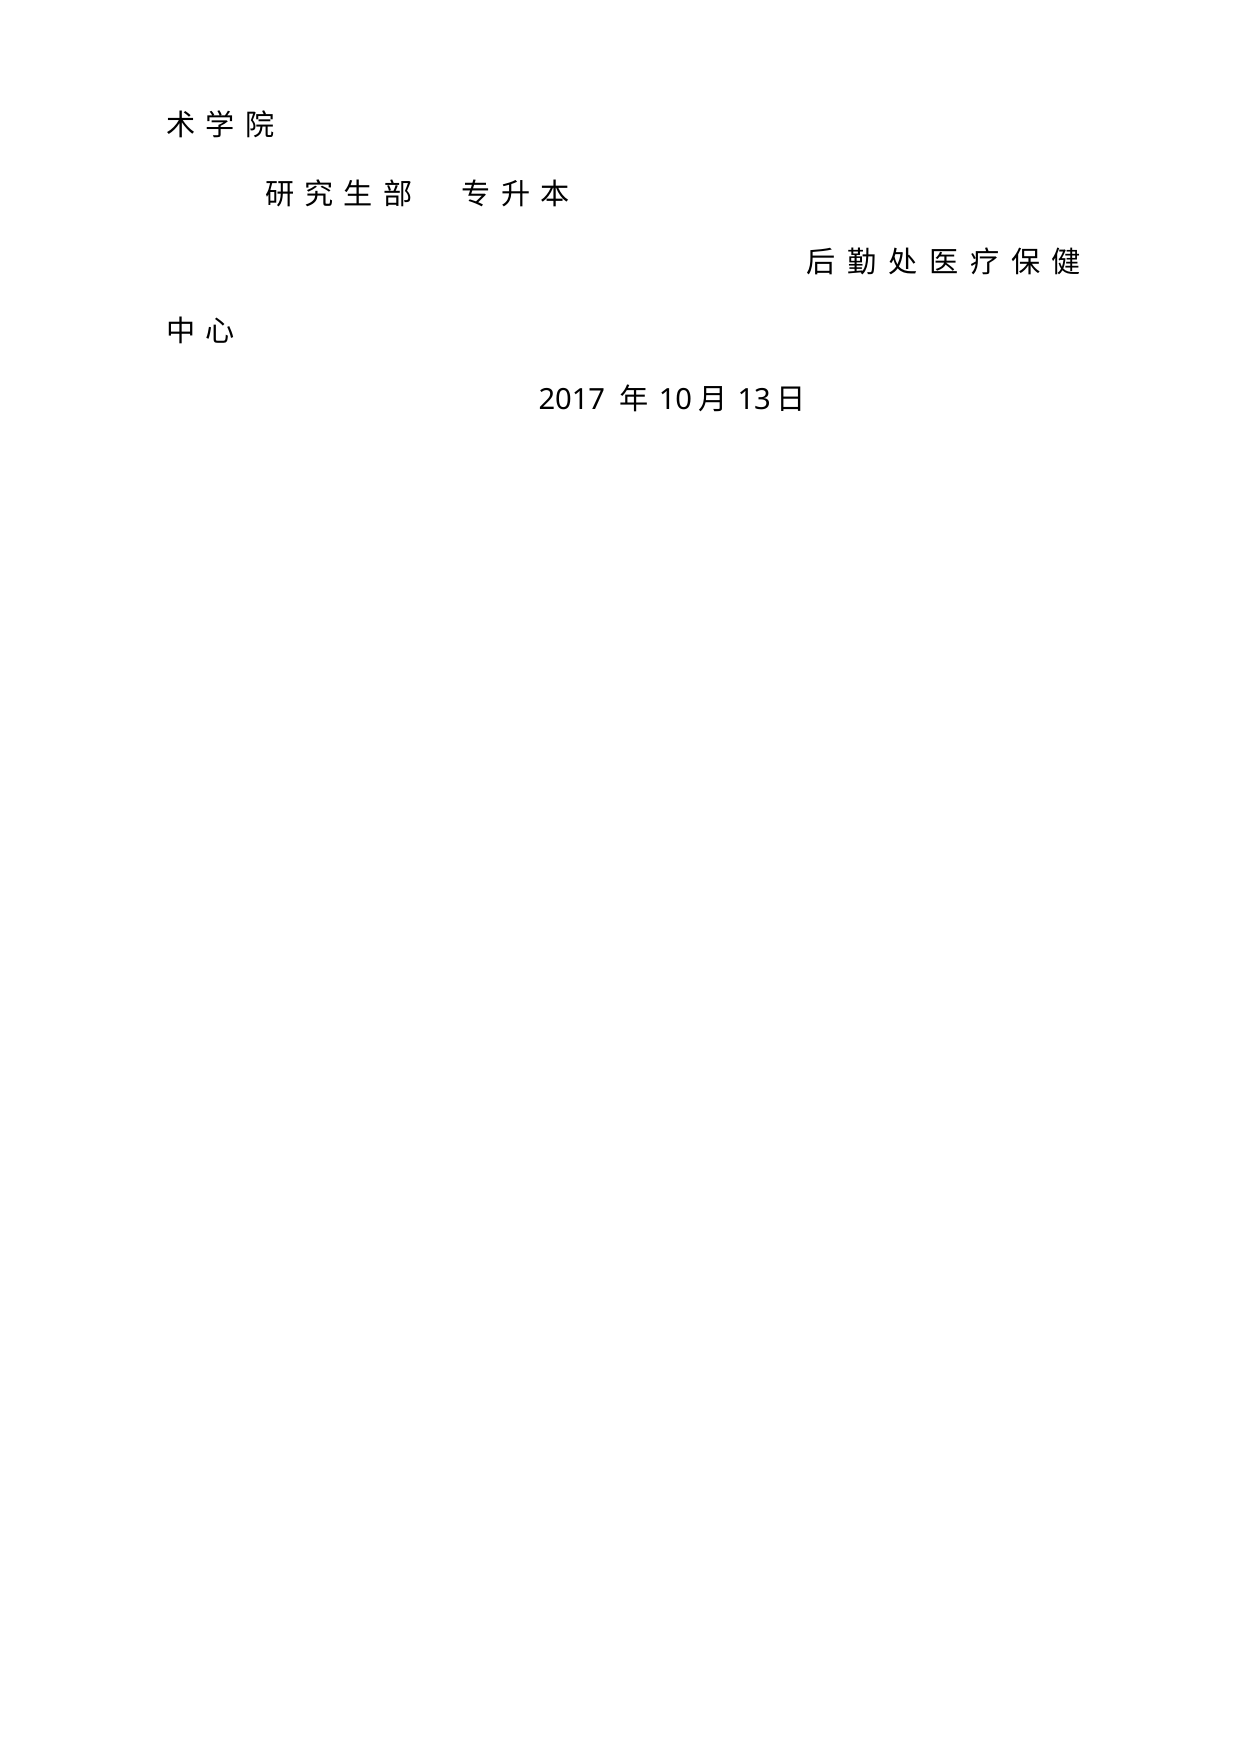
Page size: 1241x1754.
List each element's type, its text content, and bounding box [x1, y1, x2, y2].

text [166, 89, 1092, 157]
text 2017年10月13日 [166, 363, 1092, 431]
text 后勤处医疗保健中心 [166, 226, 1092, 363]
text 研究生部 专升本 [166, 157, 1092, 226]
